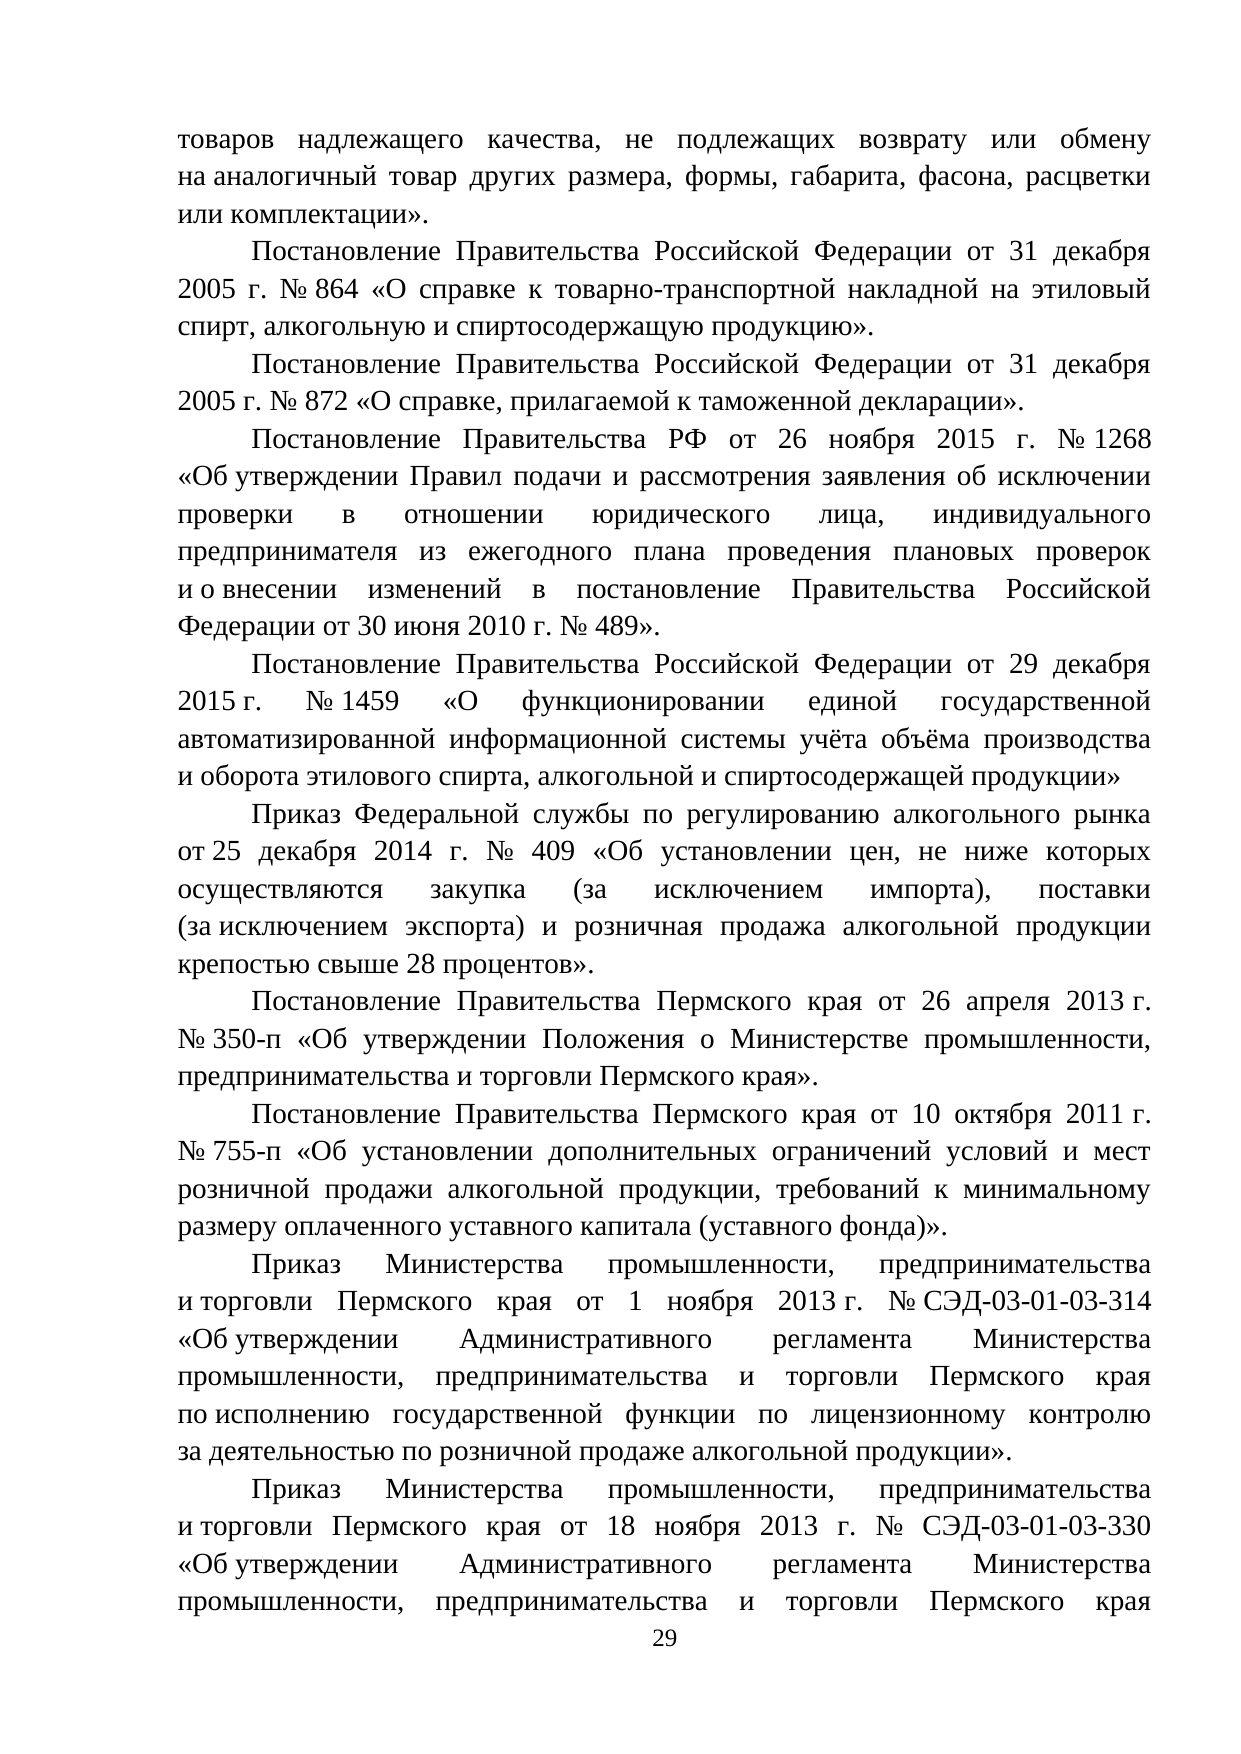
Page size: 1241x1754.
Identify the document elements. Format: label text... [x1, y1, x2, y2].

text Постановление Правительства Пермского края от 10 октября 2011 г. № 755-п «Об установлении дополнительных ограничений условий и мест розничной продажи алкогольной продукции, требований к минимальному размеру оплаченного уставного капитала (уставного фонда)». [177, 1093, 1152, 1243]
text Постановление Правительства Российской Федерации от 29 декабря 2015 г. № 1459 «О функционировании единой государственной автоматизированной информационной системы учёта объёма производства и оборота этилового спирта, алкогольной и спиртосодержащей продукции» [177, 643, 1152, 793]
text Постановление Правительства Российской Федерации от 31 декабря 2005 г. № 872 «О справке, прилагаемой к таможенной декларации». [177, 343, 1152, 418]
text Приказ Министерства промышленности, предпринимательства и торговли Пермского края от 1 ноября 2013 г. № СЭД-03-01-03-314 «Об утверждении Административного регламента Министерства промышленности, предпринимательства и торговли Пермского края по исполнению государственной функции по лицензионному контролю за деятельностью по розничной продаже алкогольной продукции». [177, 1243, 1152, 1468]
text Приказ Федеральной службы по регулированию алкогольного рынка от 25 декабря 2014 г. № 409 «Об установлении цен, не ниже которых осуществляются закупка (за исключением импорта), поставки (за исключением экспорта) и розничная продажа алкогольной продукции крепостью свыше 28 процентов». [177, 793, 1152, 981]
text Постановление Правительства Российской Федерации от 31 декабря 2005 г. № 864 «О справке к товарно-транспортной накладной на этиловый спирт, алкогольную и спиртосодержащую продукцию». [177, 231, 1152, 343]
text Постановление Правительства Пермского края от 26 апреля 2013 г. № 350-п «Об утверждении Положения о Министерстве промышленности, предпринимательства и торговли Пермского края». [177, 981, 1152, 1093]
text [177, 1468, 1152, 1618]
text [177, 118, 1152, 231]
text Постановление Правительства РФ от 26 ноября 2015 г. № 1268 «Об утверждении Правил подачи и рассмотрения заявления об исключении проверки в отношении юридического лица, индивидуального предпринимателя из ежегодного плана проведения плановых проверок и о внесении изменений в постановление Правительства Российской Федерации от 30 июня 2010 г. № 489». [177, 418, 1152, 643]
